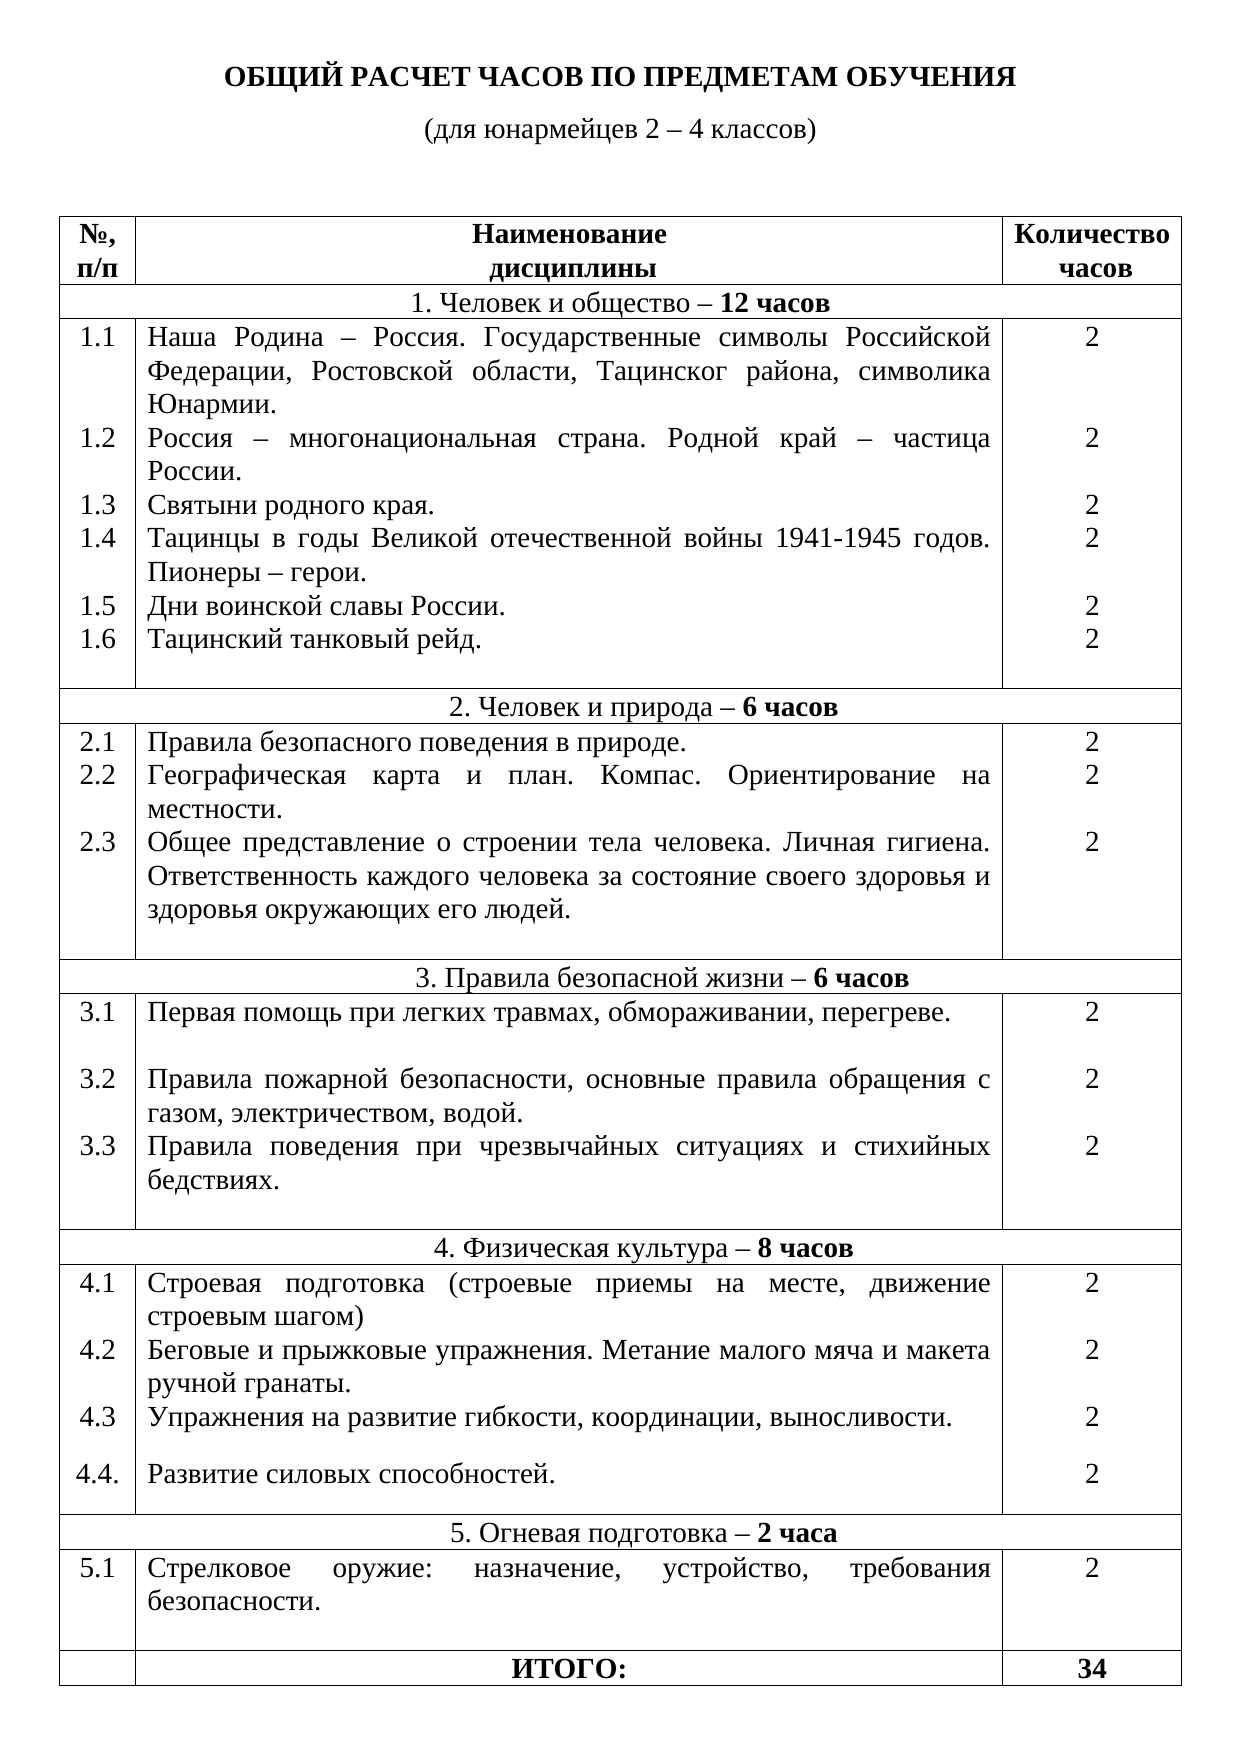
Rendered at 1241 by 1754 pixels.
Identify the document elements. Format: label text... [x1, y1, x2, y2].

table_cell Стрелковое оружие: назначение, устройство, требования безопасности. [136, 1550, 1002, 1650]
table_cell 3.1 3.2 3.3 [60, 994, 135, 1229]
table_cell 2 2 2 [1003, 724, 1181, 959]
table_cell 2 2 2 2 2 2 [1003, 319, 1181, 688]
table_cell 2. Человек и природа – 6 часов [60, 689, 1181, 723]
table_cell 2 2 2 [1003, 994, 1181, 1229]
table_cell 1. Человек и общество – 12 часов [60, 285, 1181, 318]
table_cell ИТОГО: [136, 1651, 1002, 1685]
table_cell 2 2 2 2 [1003, 1265, 1181, 1514]
table_cell Строевая подготовка (строевые приемы на месте, движение строевым шагом) Беговые и прыжковые упражнения. Метание малого мяча и макета ручной гранаты. Упражнения на развитие гибкости, координации, выносливости. Развитие силовых способностей. [136, 1265, 1002, 1514]
table_cell 5.1 [60, 1550, 135, 1650]
table_cell Наша Родина – Россия. Государственные символы Российской Федерации, Ростовской области, Тацинског района, символика Юнармии. Россия – многонациональная страна. Родной край – частица России. Святыни родного края. Тацинцы в годы Великой отечественной войны 1941-1945 годов. Пионеры – герои. Дни воинской славы России. Тацинский танковый рейд. [136, 319, 1002, 688]
table_cell 2 [1003, 1550, 1181, 1650]
text (для юнармейцев 2 – 4 классов) [59, 111, 1181, 145]
text ОБЩИЙ РАСЧЕТ ЧАСОВ ПО ПРЕДМЕТАМ ОБУЧЕНИЯ [59, 59, 1181, 93]
table_cell 2.1 2.2 2.3 [60, 724, 135, 959]
table_header Наименование дисциплины [136, 217, 1002, 284]
table_cell 4.1 4.2 4.3 4.4. [60, 1265, 135, 1514]
table_cell 3. Правила безопасной жизни – 6 часов [60, 960, 1181, 993]
table_cell 5. Огневая подготовка – 2 часа [60, 1515, 1181, 1549]
table_cell Первая помощь при легких травмах, обмораживании, перегреве. Правила пожарной безопасности, основные правила обращения с газом, электричеством, водой. Правила поведения при чрезвычайных ситуациях и стихийных бедствиях. [136, 994, 1002, 1229]
table_cell Правила безопасного поведения в природе. Географическая карта и план. Компас. Ориентирование на местности. Общее представление о строении тела человека. Личная гигиена. Ответственность каждого человека за состояние своего здоровья и здоровья окружающих его людей. [136, 724, 1002, 959]
table_header Количество часов [1003, 217, 1181, 284]
table_header №, п/п [60, 217, 135, 284]
table_cell 4. Физическая культура – 8 часов [60, 1230, 1181, 1264]
table_cell 34 [1003, 1651, 1181, 1685]
table_cell 1.1 1.2 1.3 1.4 1.5 1.6 [60, 319, 135, 688]
table_cell [60, 1651, 135, 1685]
